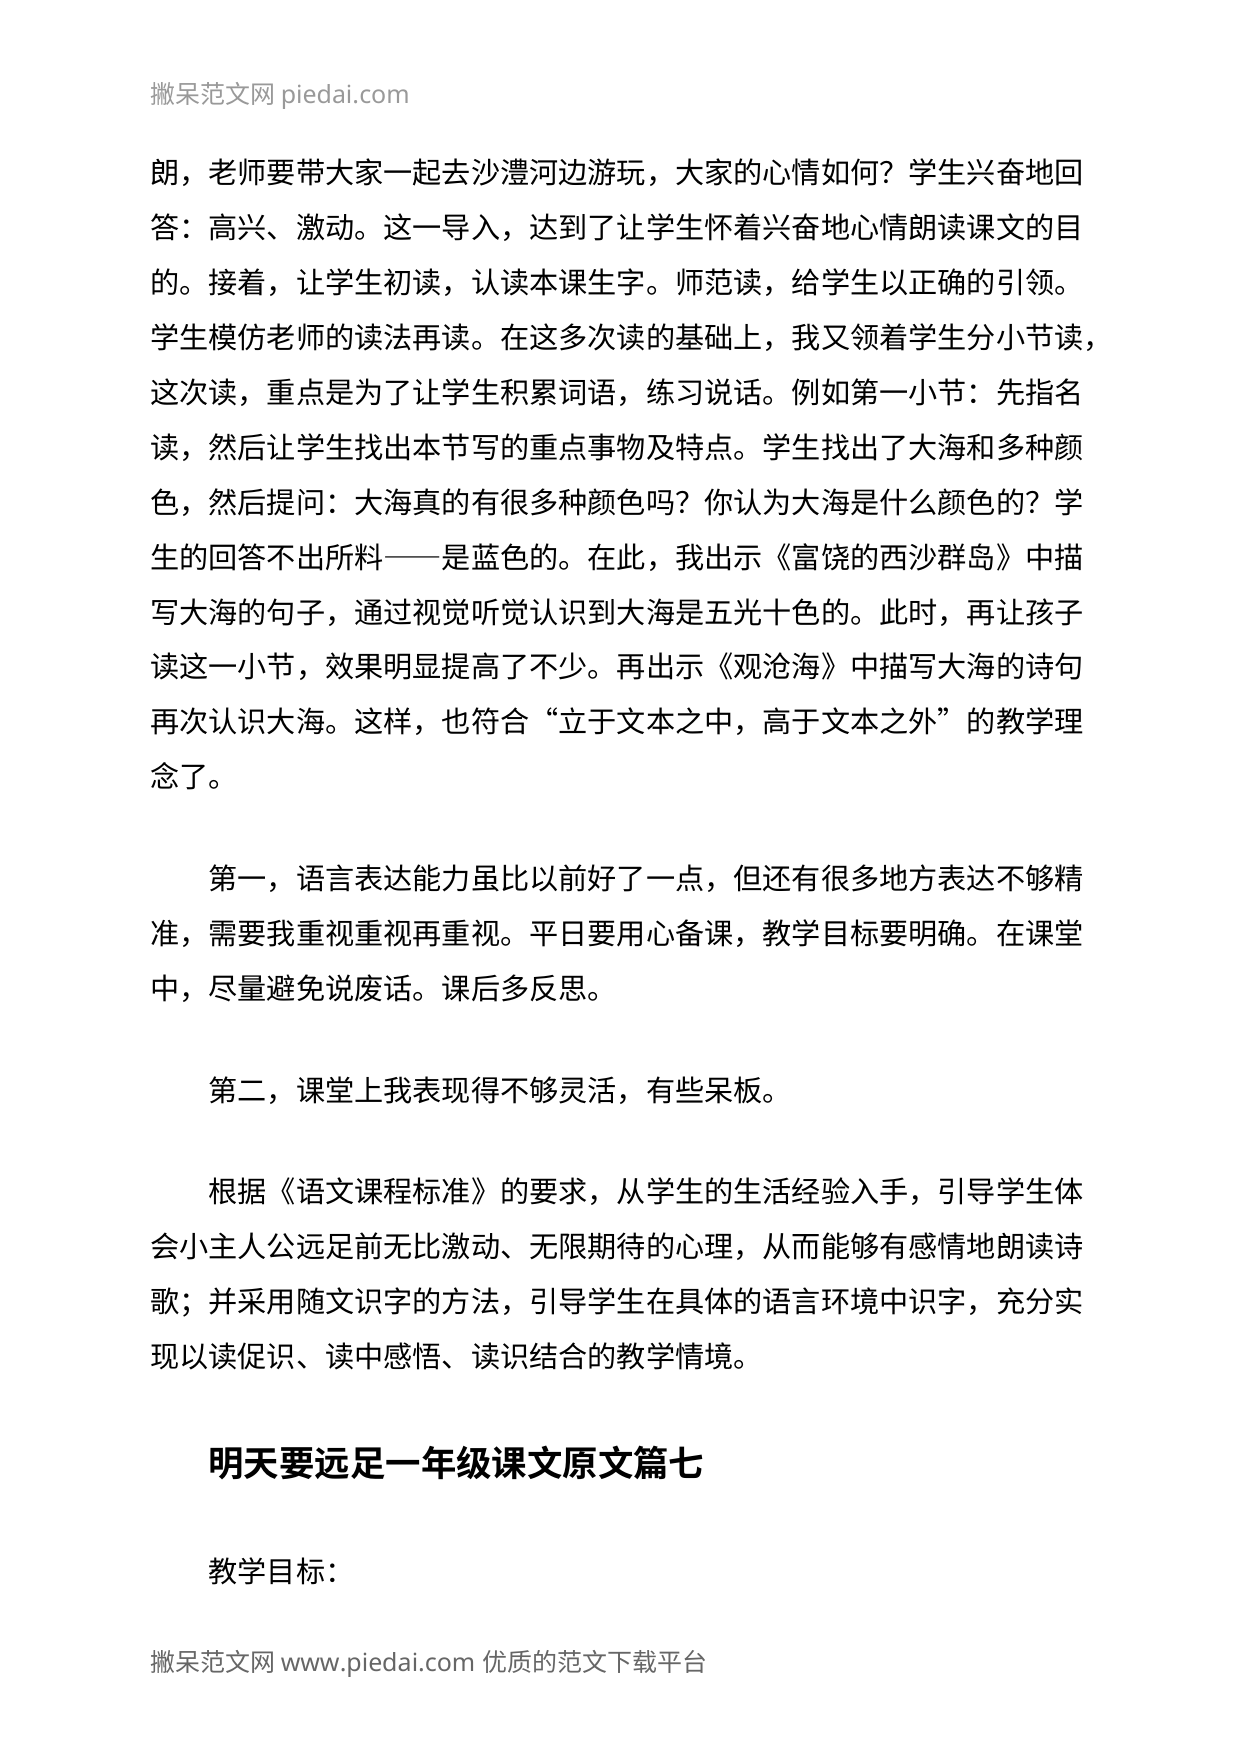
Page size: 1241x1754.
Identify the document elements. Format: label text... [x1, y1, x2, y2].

text 根据《语文课程标准》的要求，从学生的生活经验入手，引导学生体会小主人公远足前无比激动、无限期待的心理，从而能够有感情地朗读诗歌；并采用随文识字的方法，引导学生在具体的语言环境中识字，充分实现以读促识、读中感悟、读识结合的教学情境。 [150, 1169, 1090, 1376]
text 第二，课堂上我表现得不够灵活，有些呆板。 [150, 1067, 1090, 1109]
text 教学目标： [150, 1549, 1090, 1591]
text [150, 150, 1090, 796]
text 明天要远足一年级课文原文篇七 [150, 1435, 1090, 1487]
text 第一，语言表达能力虽比以前好了一点，但还有很多地方表达不够精准，需要我重视重视再重视。平日要用心备课，教学目标要明确。在课堂中，尽量避免说废话。课后多反思。 [150, 856, 1090, 1008]
